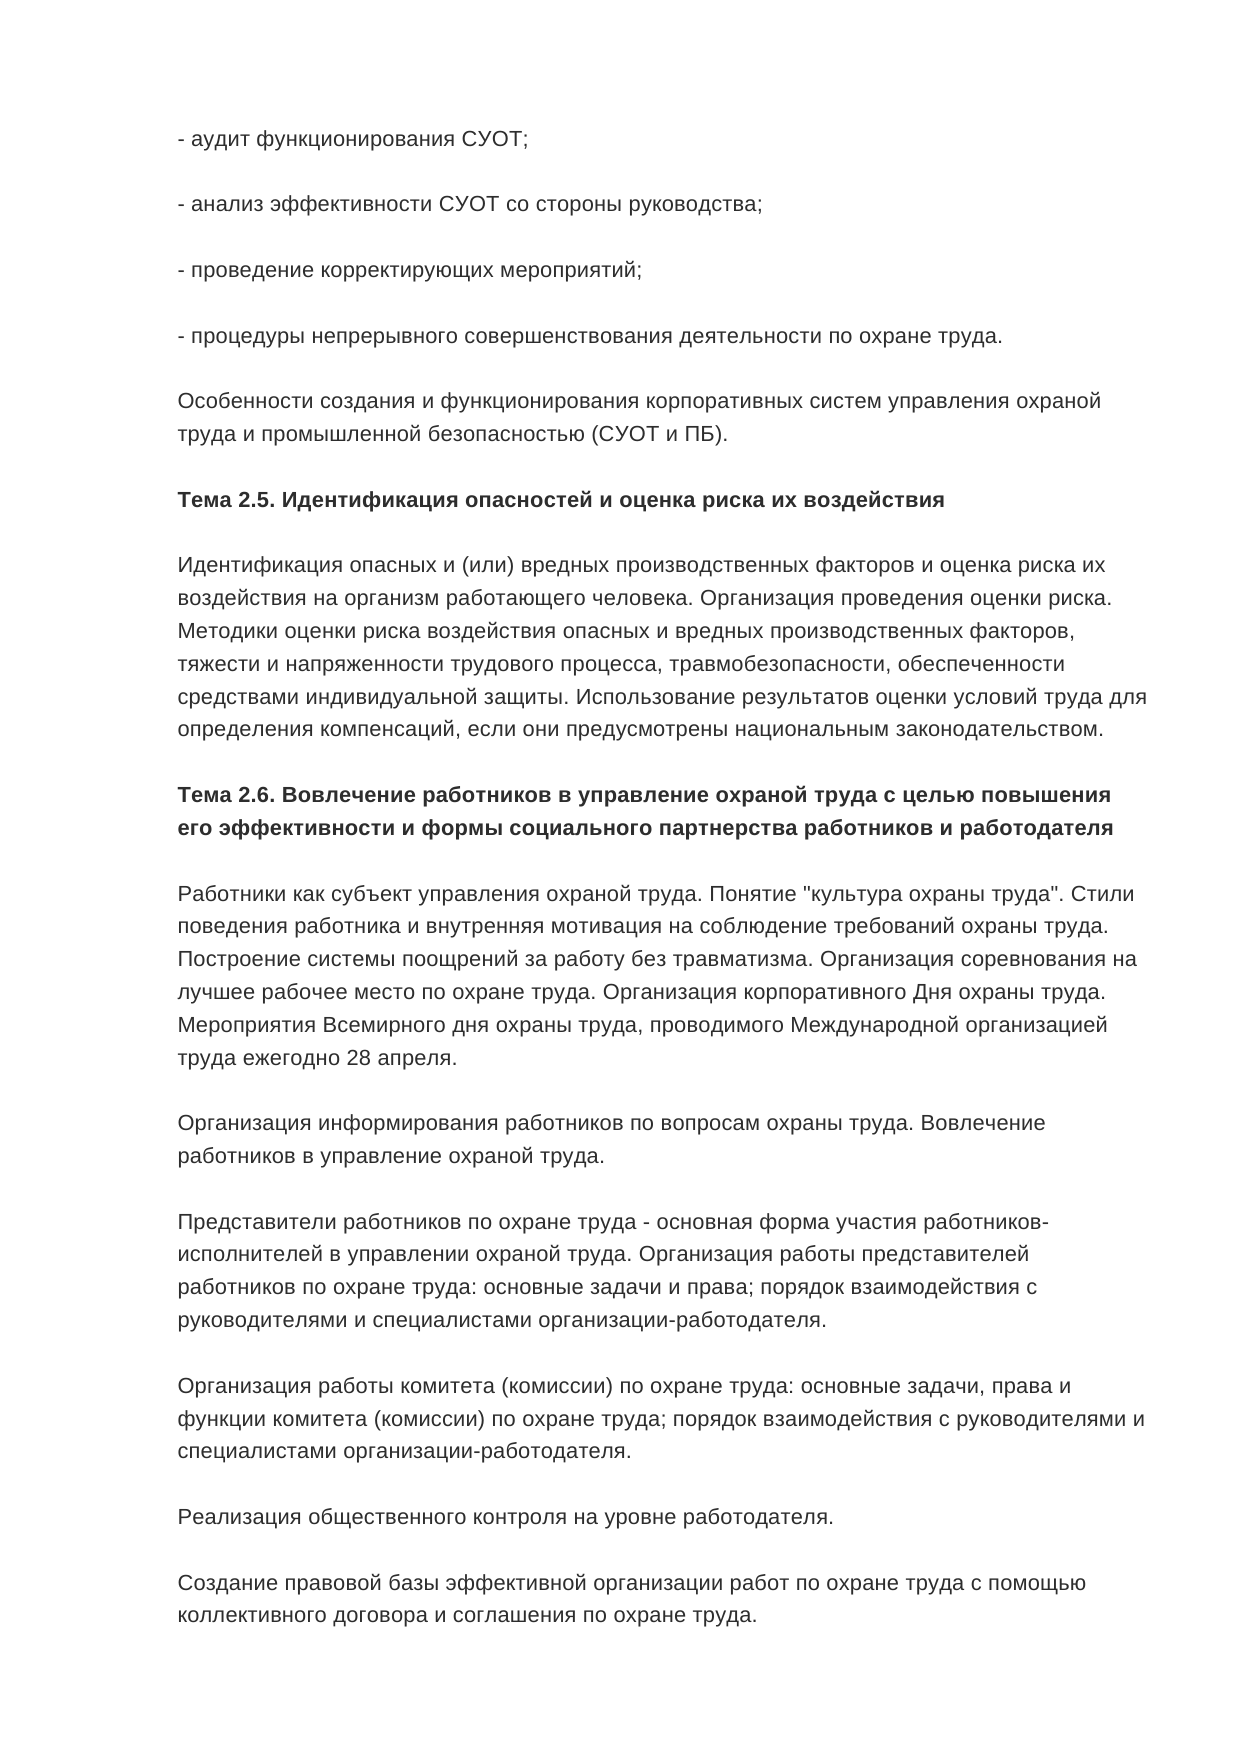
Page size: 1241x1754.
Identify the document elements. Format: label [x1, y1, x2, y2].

text [177, 545, 1152, 1627]
text [177, 118, 1152, 545]
